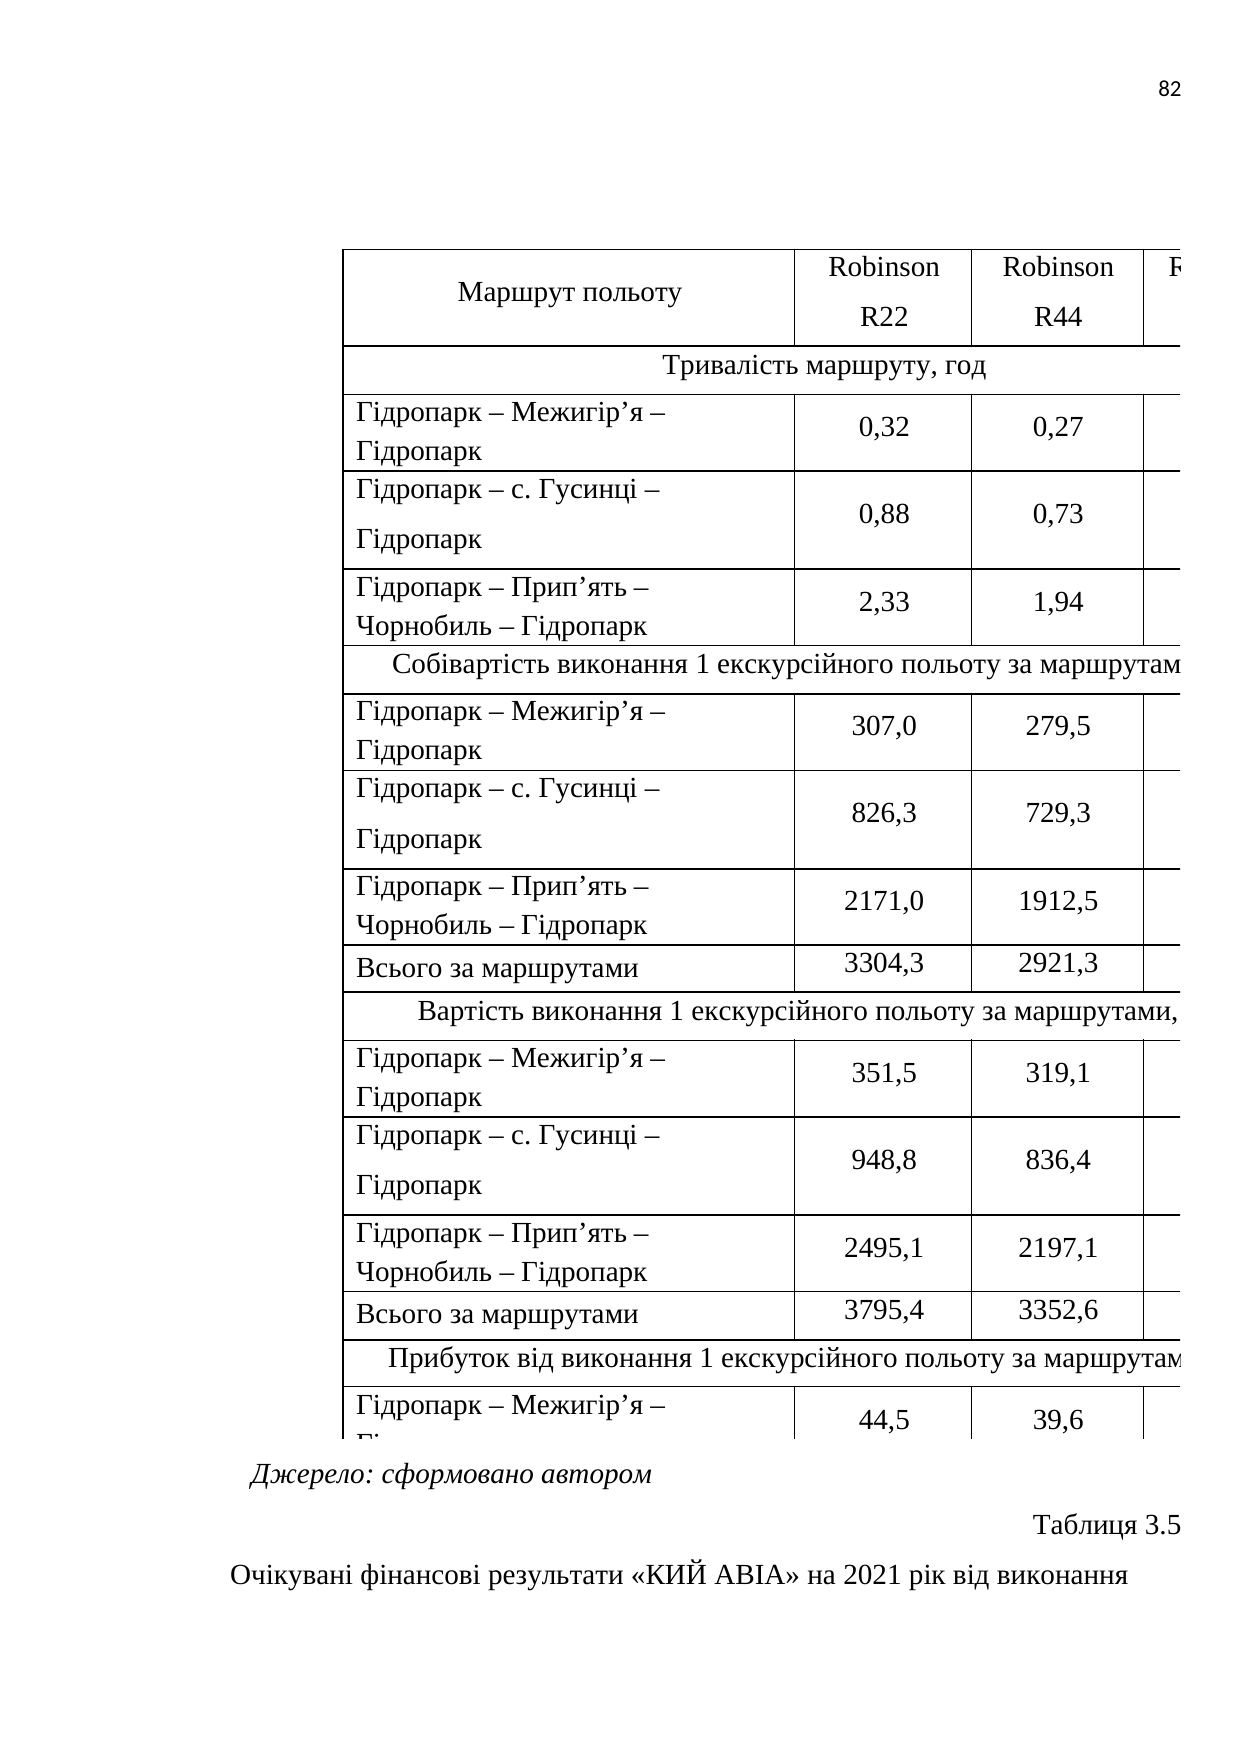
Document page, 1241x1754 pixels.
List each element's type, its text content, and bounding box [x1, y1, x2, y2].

text Джерело: сформовано автором [177, 1456, 1181, 1490]
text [177, 1557, 1181, 1591]
text Таблиця 3.5 [177, 1507, 1181, 1540]
